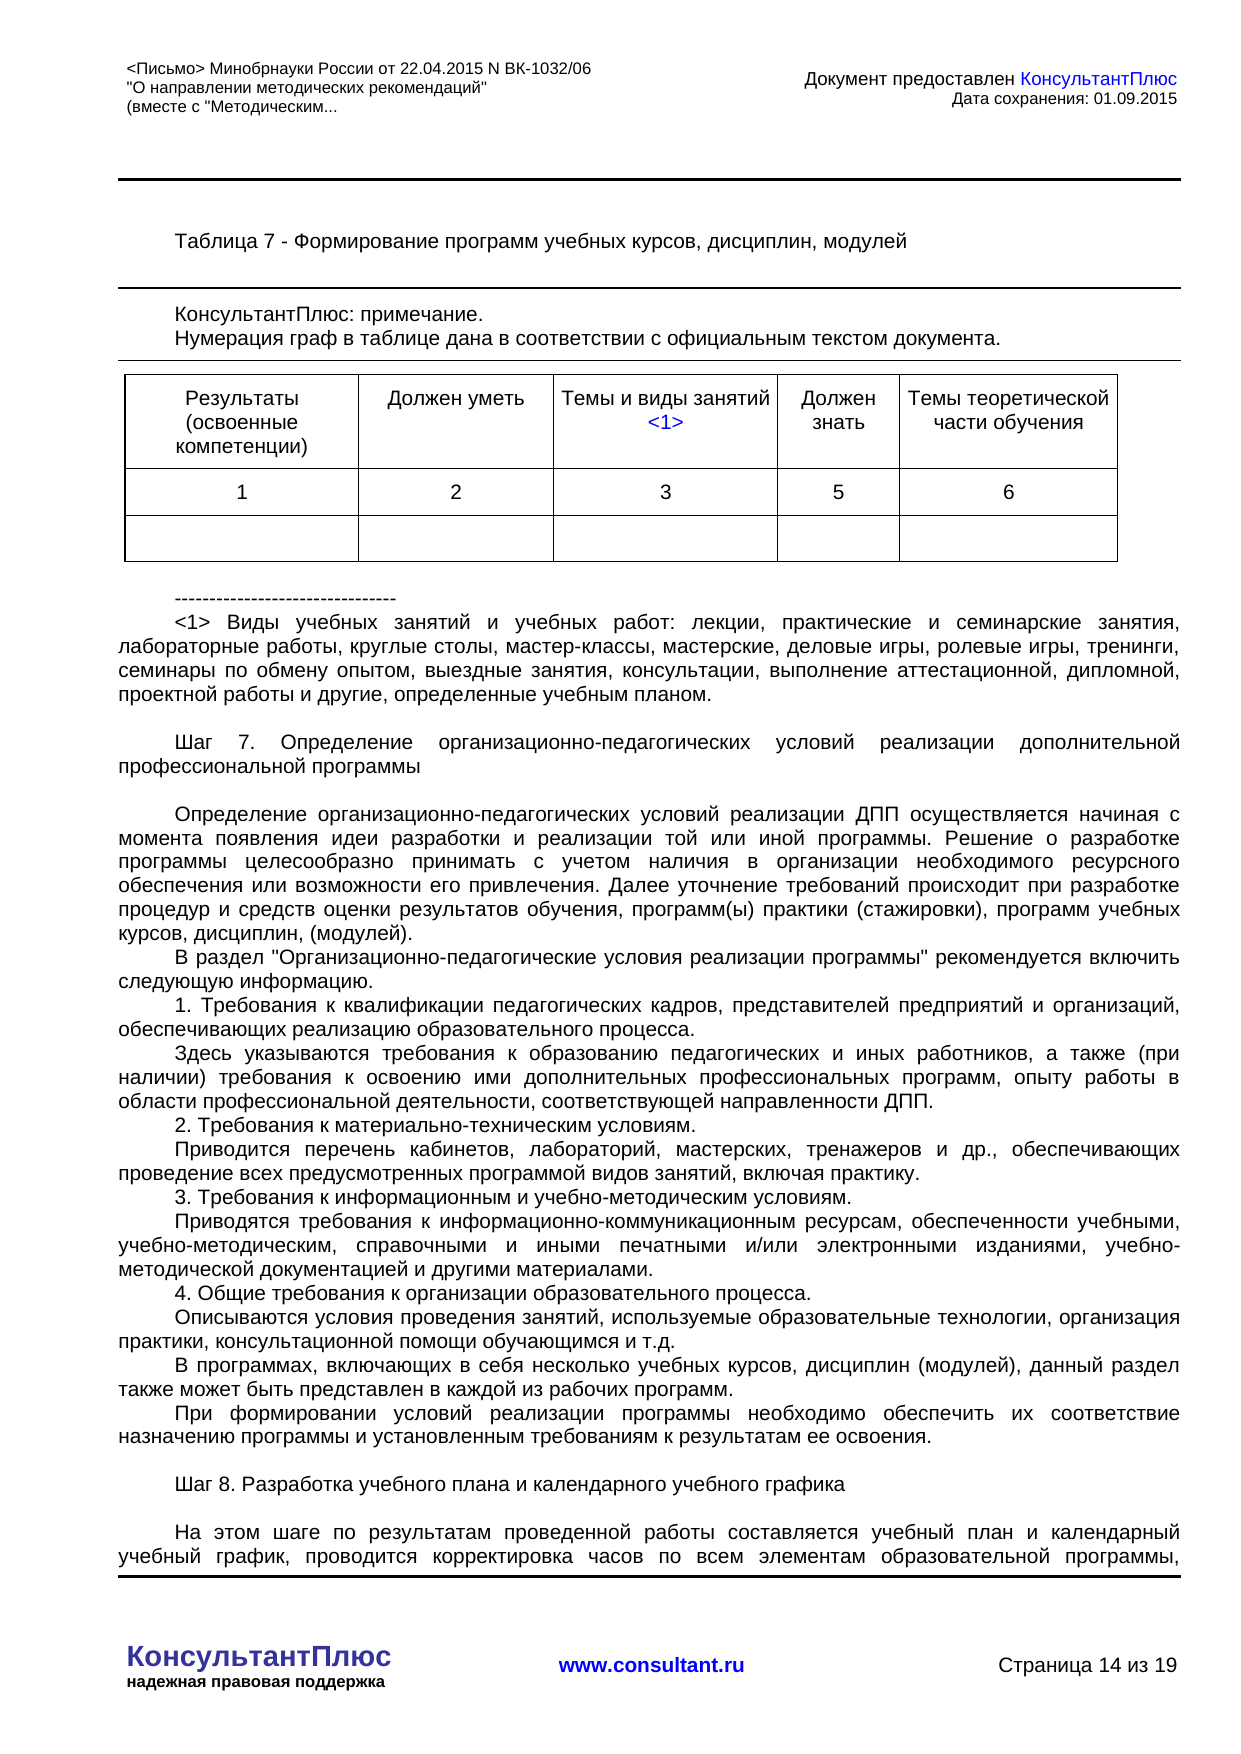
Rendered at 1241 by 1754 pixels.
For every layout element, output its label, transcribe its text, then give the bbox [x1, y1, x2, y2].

table_cell [554, 516, 777, 561]
text 3. Требования к информационным и учебно-методическим условиям. [118, 1185, 1181, 1209]
table_cell [359, 516, 553, 561]
text В раздел "Организационно-педагогические условия реализации программы" рекомендуется включить следующую информацию. [118, 945, 1181, 993]
table_cell 5 [778, 469, 899, 514]
table_cell 1 [126, 469, 358, 514]
text При формировании условий реализации программы необходимо обеспечить их соответствие назначению программы и установленным требованиям к результатам ее освоения. [118, 1400, 1181, 1448]
table_header Темы и виды занятий <1> [554, 375, 777, 468]
text В программах, включающих в себя несколько учебных курсов, дисциплин (модулей), данный раздел также может быть представлен в каждой из рабочих программ. [118, 1352, 1181, 1400]
table_cell 6 [900, 469, 1117, 514]
text Нумерация граф в таблице дана в соответствии с официальным текстом документа. [118, 325, 1181, 349]
table_cell 2 [359, 469, 553, 514]
text -------------------------------- [118, 586, 1181, 610]
text 1. Требования к квалификации педагогических кадров, представителей предприятий и организаций, обеспечивающих реализацию образовательного процесса. [118, 993, 1181, 1041]
text Здесь указываются требования к образованию педагогических и иных работников, а также (при наличии) требования к освоению ими дополнительных профессиональных программ, опыту работы в области профессиональной деятельности, соответствующей направленности ДПП. [118, 1041, 1181, 1113]
text Описываются условия проведения занятий, используемые образовательные технологии, организация практики, консультационной помощи обучающимся и т.д. [118, 1304, 1181, 1352]
table_header Должен знать [778, 375, 899, 468]
table_cell [126, 516, 358, 561]
text Приводится перечень кабинетов, лабораторий, мастерских, тренажеров и др., обеспечивающих проведение всех предусмотренных программой видов занятий, включая практику. [118, 1137, 1181, 1185]
text Шаг 7. Определение организационно-педагогических условий реализации дополнительной профессиональной программы [118, 729, 1181, 777]
text КонсультантПлюс: примечание. [118, 301, 1181, 325]
table_cell [900, 516, 1117, 561]
table_cell [778, 516, 899, 561]
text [118, 1520, 1181, 1568]
table_cell 3 [554, 469, 777, 514]
text Определение организационно-педагогических условий реализации ДПП осуществляется начиная с момента появления идеи разработки и реализации той или иной программы. Решение о разработке программы целесообразно принимать с учетом наличия в организации необходимого ресурсного обеспечения или возможности его привлечения. Далее уточнение требований происходит при разработке процедур и средств оценки результатов обучения, программ(ы) практики (стажировки), программ учебных курсов, дисциплин, (модулей). [118, 801, 1181, 945]
text Приводятся требования к информационно-коммуникационным ресурсам, обеспеченности учебными, учебно-методическим, справочными и иными печатными и/или электронными изданиями, учебно-методической документацией и другими материалами. [118, 1209, 1181, 1281]
table_header Темы теоретической части обучения [900, 375, 1117, 468]
text 4. Общие требования к организации образовательного процесса. [118, 1281, 1181, 1304]
text Таблица 7 - Формирование программ учебных курсов, дисциплин, модулей [118, 229, 1181, 253]
table_header Должен уметь [359, 375, 553, 468]
text 2. Требования к материально-техническим условиям. [118, 1113, 1181, 1137]
text Шаг 8. Разработка учебного плана и календарного учебного графика [118, 1472, 1181, 1496]
table_header Результаты (освоенные компетенции) [126, 375, 358, 468]
text <1> Виды учебных занятий и учебных работ: лекции, практические и семинарские занятия, лабораторные работы, круглые столы, мастер-классы, мастерские, деловые игры, ролевые игры, тренинги, семинары по обмену опытом, выездные занятия, консультации, выполнение аттестационной, дипломной, проектной работы и другие, определенные учебным планом. [118, 610, 1181, 706]
